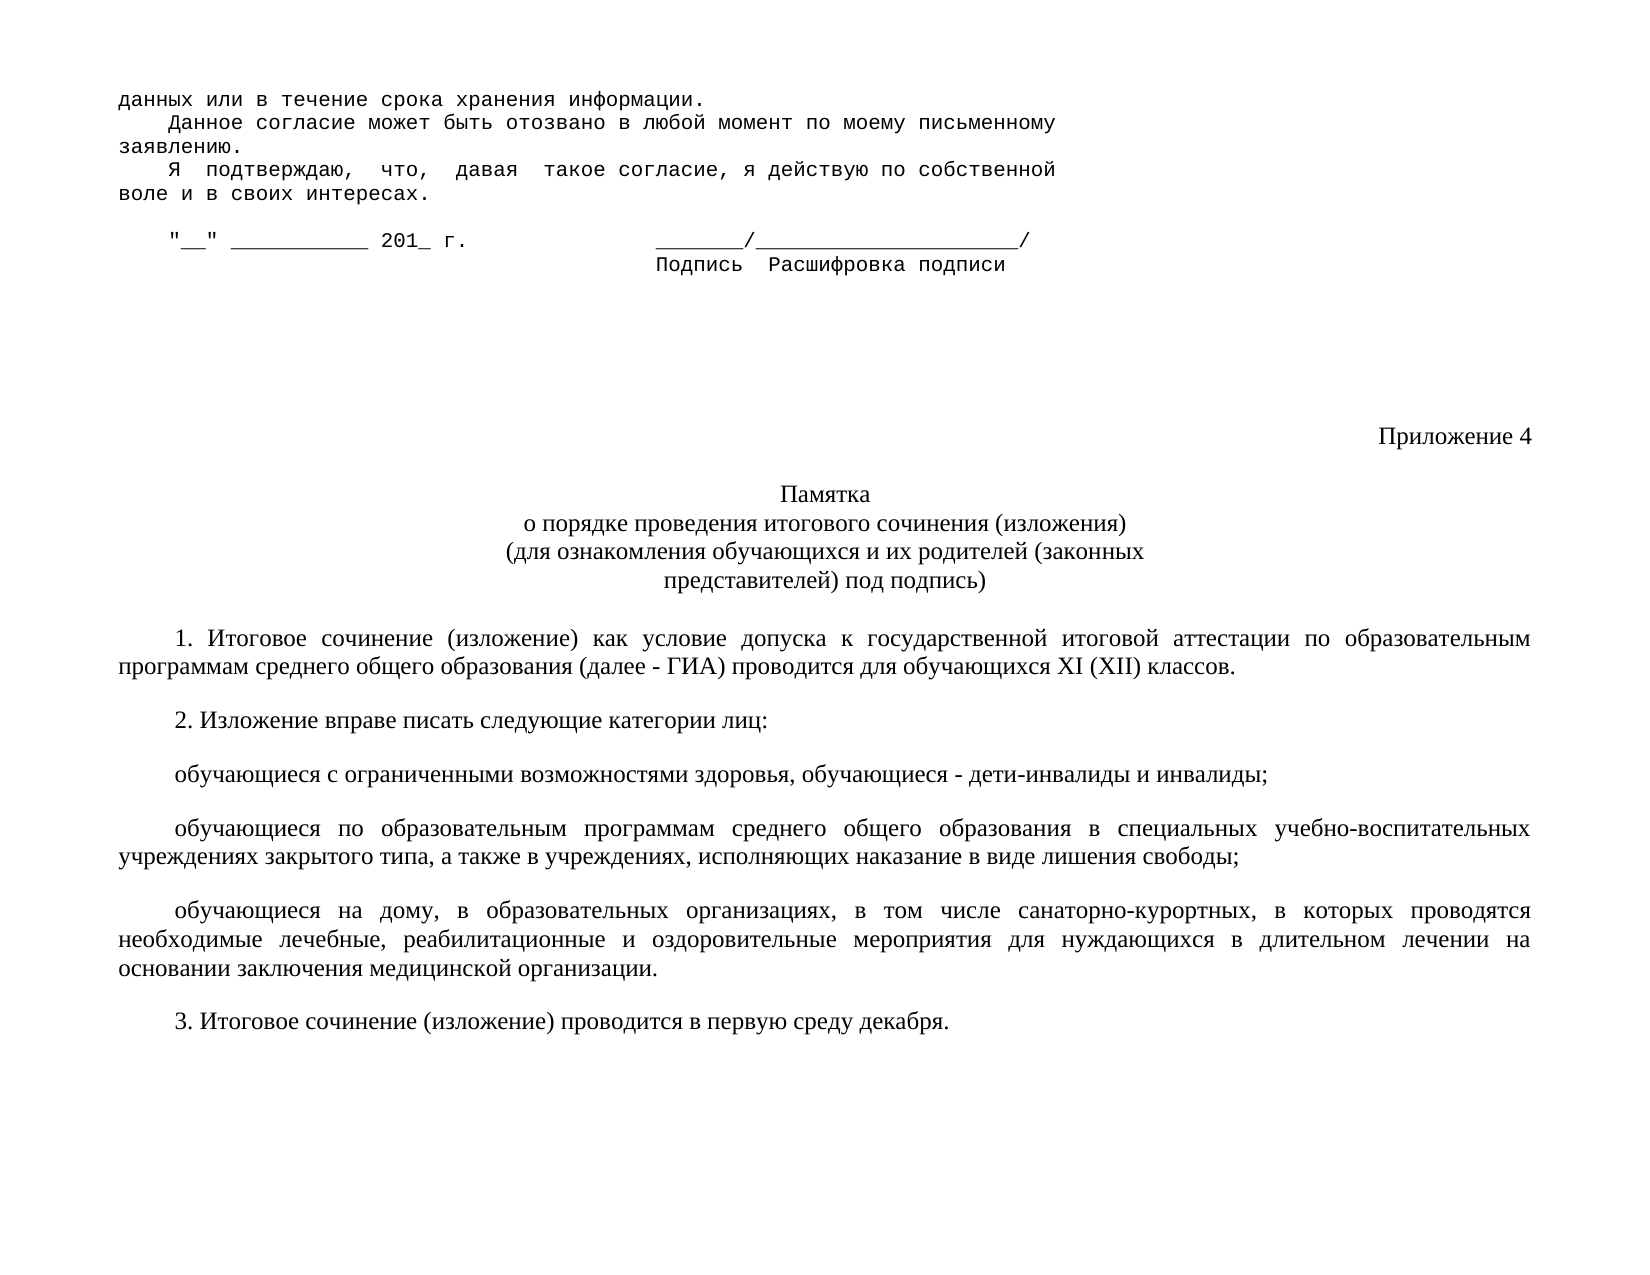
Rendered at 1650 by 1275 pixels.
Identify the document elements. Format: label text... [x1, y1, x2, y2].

text обучающиеся с ограниченными возможностями здоровья, обучающиеся - дети-инвалиды и инвалиды; [118, 759, 1532, 788]
text Данное согласие может быть отозвано в любой момент по моему письменному [118, 112, 1532, 136]
text воле и в своих интересах. [118, 183, 1532, 207]
text данных или в течение срока хранения информации. [118, 88, 1532, 112]
text о порядке проведения итогового сочинения (изложения) [118, 508, 1532, 536]
text 3. Итоговое сочинение (изложение) проводится в первую среду декабря. [118, 1006, 1532, 1035]
text Приложение 4 [118, 421, 1532, 450]
text (для ознакомления обучающихся и их родителей (законных [118, 536, 1532, 565]
text обучающиеся на дому, в образовательных организациях, в том числе санаторно-курортных, в которых проводятся необходимые лечебные, реабилитационные и оздоровительные мероприятия для нуждающихся в длительном лечении на основании заключения медицинской организации. [118, 895, 1532, 981]
text 1. Итоговое сочинение (изложение) как условие допуска к государственной итоговой аттестации по образовательным программам среднего общего образования (далее - ГИА) проводится для обучающихся XI (XII) классов. [118, 623, 1532, 680]
text Я подтверждаю, что, давая такое согласие, я действую по собственной [118, 159, 1532, 183]
text Подпись Расшифровка подписи [118, 254, 1532, 278]
text Памятка [118, 479, 1532, 508]
text 2. Изложение вправе писать следующие категории лиц: [118, 705, 1532, 734]
text заявлению. [118, 136, 1532, 159]
text представителей) под подпись) [118, 565, 1532, 594]
text обучающиеся по образовательным программам среднего общего образования в специальных учебно-воспитательных учреждениях закрытого типа, а также в учреждениях, исполняющих наказание в виде лишения свободы; [118, 813, 1532, 870]
text "__" ___________ 201_ г. _______/_____________________/ [118, 230, 1532, 254]
